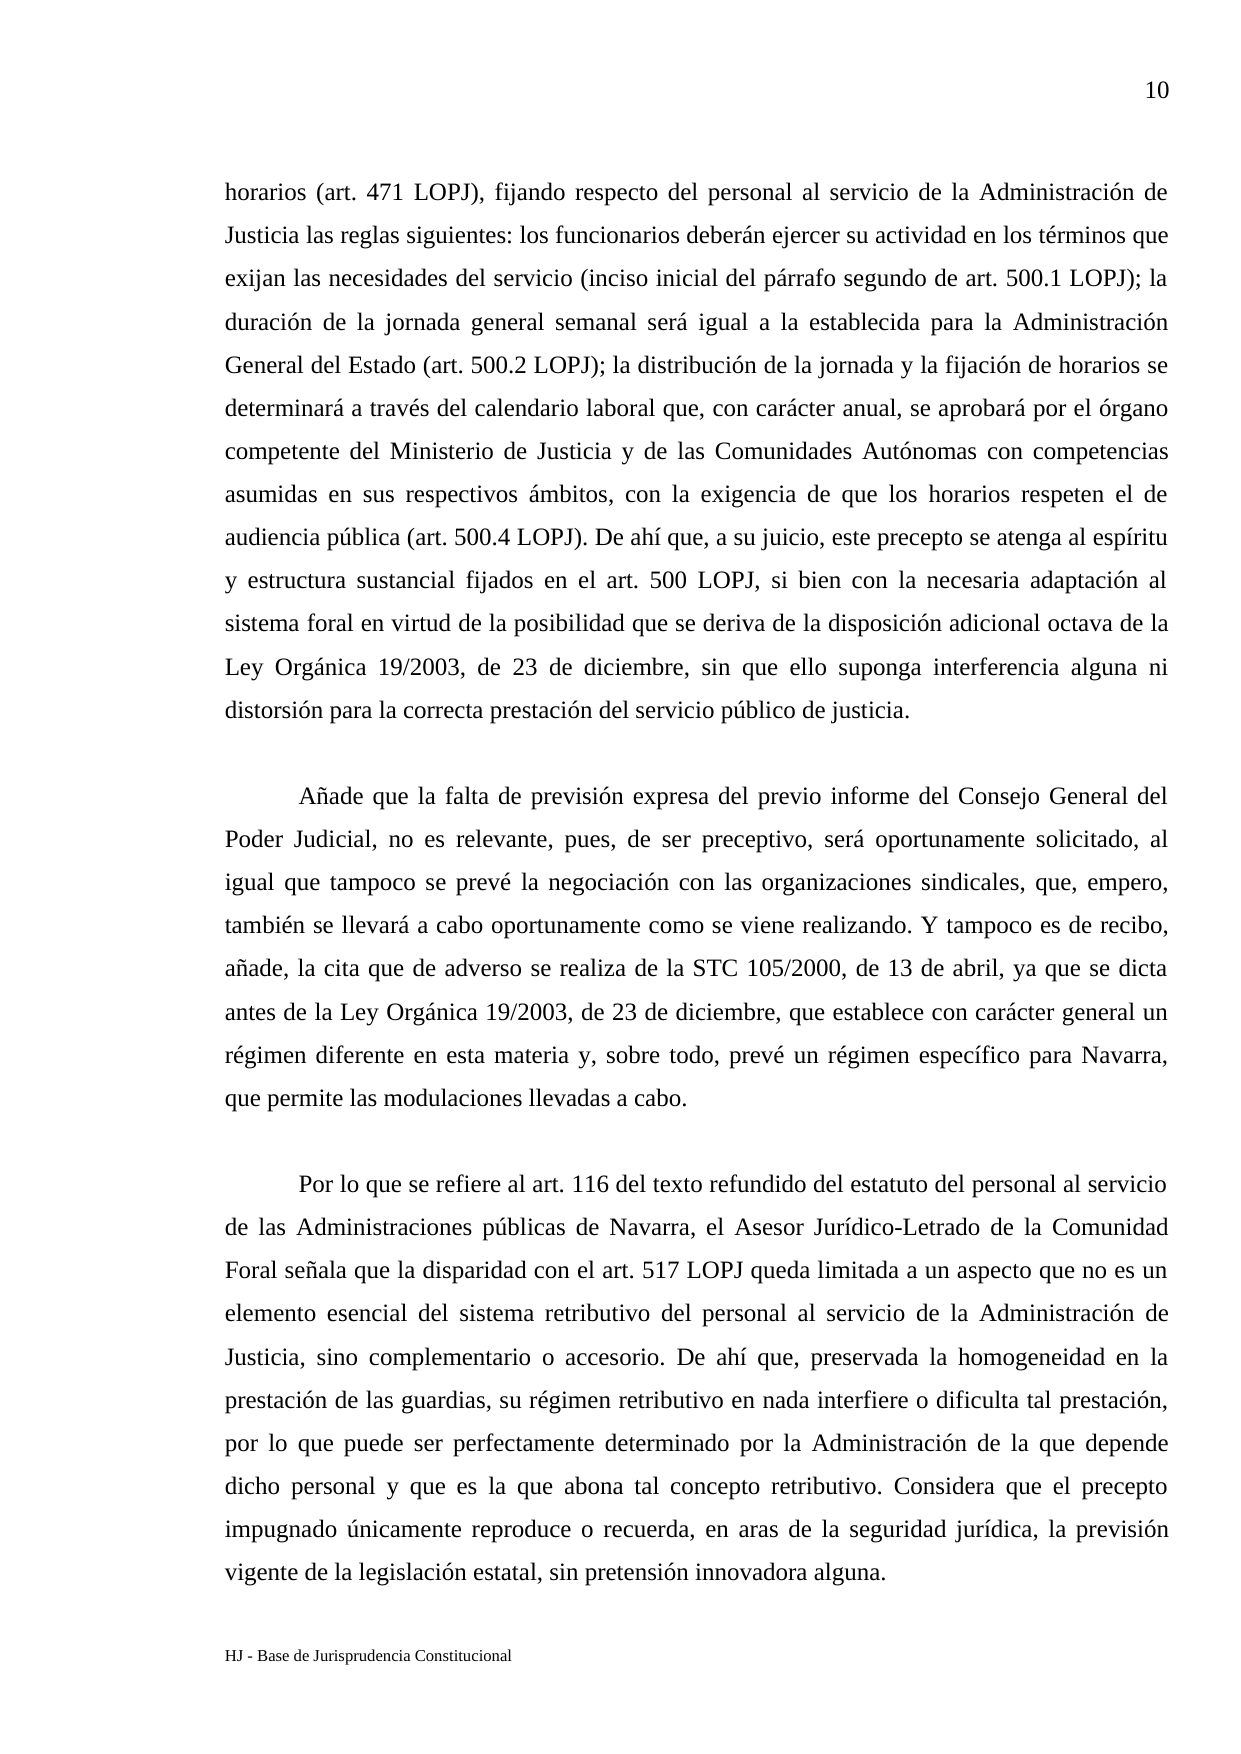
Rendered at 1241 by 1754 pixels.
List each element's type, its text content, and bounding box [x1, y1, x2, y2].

text Añade que la falta de previsión expresa del previo informe del Consejo General del Poder Judicial, no es relevante, pues, de ser preceptivo, será oportunamente solicitado, al igual que tampoco se prevé la negociación con las organizaciones sindicales, que, empero, también se llevará a cabo oportunamente como se viene realizando. Y tampoco es de recibo, añade, la cita que de adverso se realiza de la STC 105/2000, de 13 de abril, ya que se dicta antes de la Ley Orgánica 19/2003, de 23 de diciembre, que establece con carácter general un régimen diferente en esta materia y, sobre todo, prevé un régimen específico para Navarra, que permite las modulaciones llevadas a cabo. [224, 781, 1169, 1112]
text Por lo que se refiere al art. 116 del texto refundido del estatuto del personal al servicio de las Administraciones públicas de Navarra, el Asesor Jurídico-Letrado de la Comunidad Foral señala que la disparidad con el art. 517 LOPJ queda limitada a un aspecto que no es un elemento esencial del sistema retributivo del personal al servicio de la Administración de Justicia, sino complementario o accesorio. De ahí que, preservada la homogeneidad en la prestación de las guardias, su régimen retributivo en nada interfiere o dificulta tal prestación, por lo que puede ser perfectamente determinado por la Administración de la que depende dicho personal y que es la que abona tal concepto retributivo. Considera que el precepto impugnado únicamente reproduce o recuerda, en aras de la seguridad jurídica, la previsión vigente de la legislación estatal, sin pretensión innovadora alguna. [224, 1169, 1169, 1586]
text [224, 177, 1169, 723]
